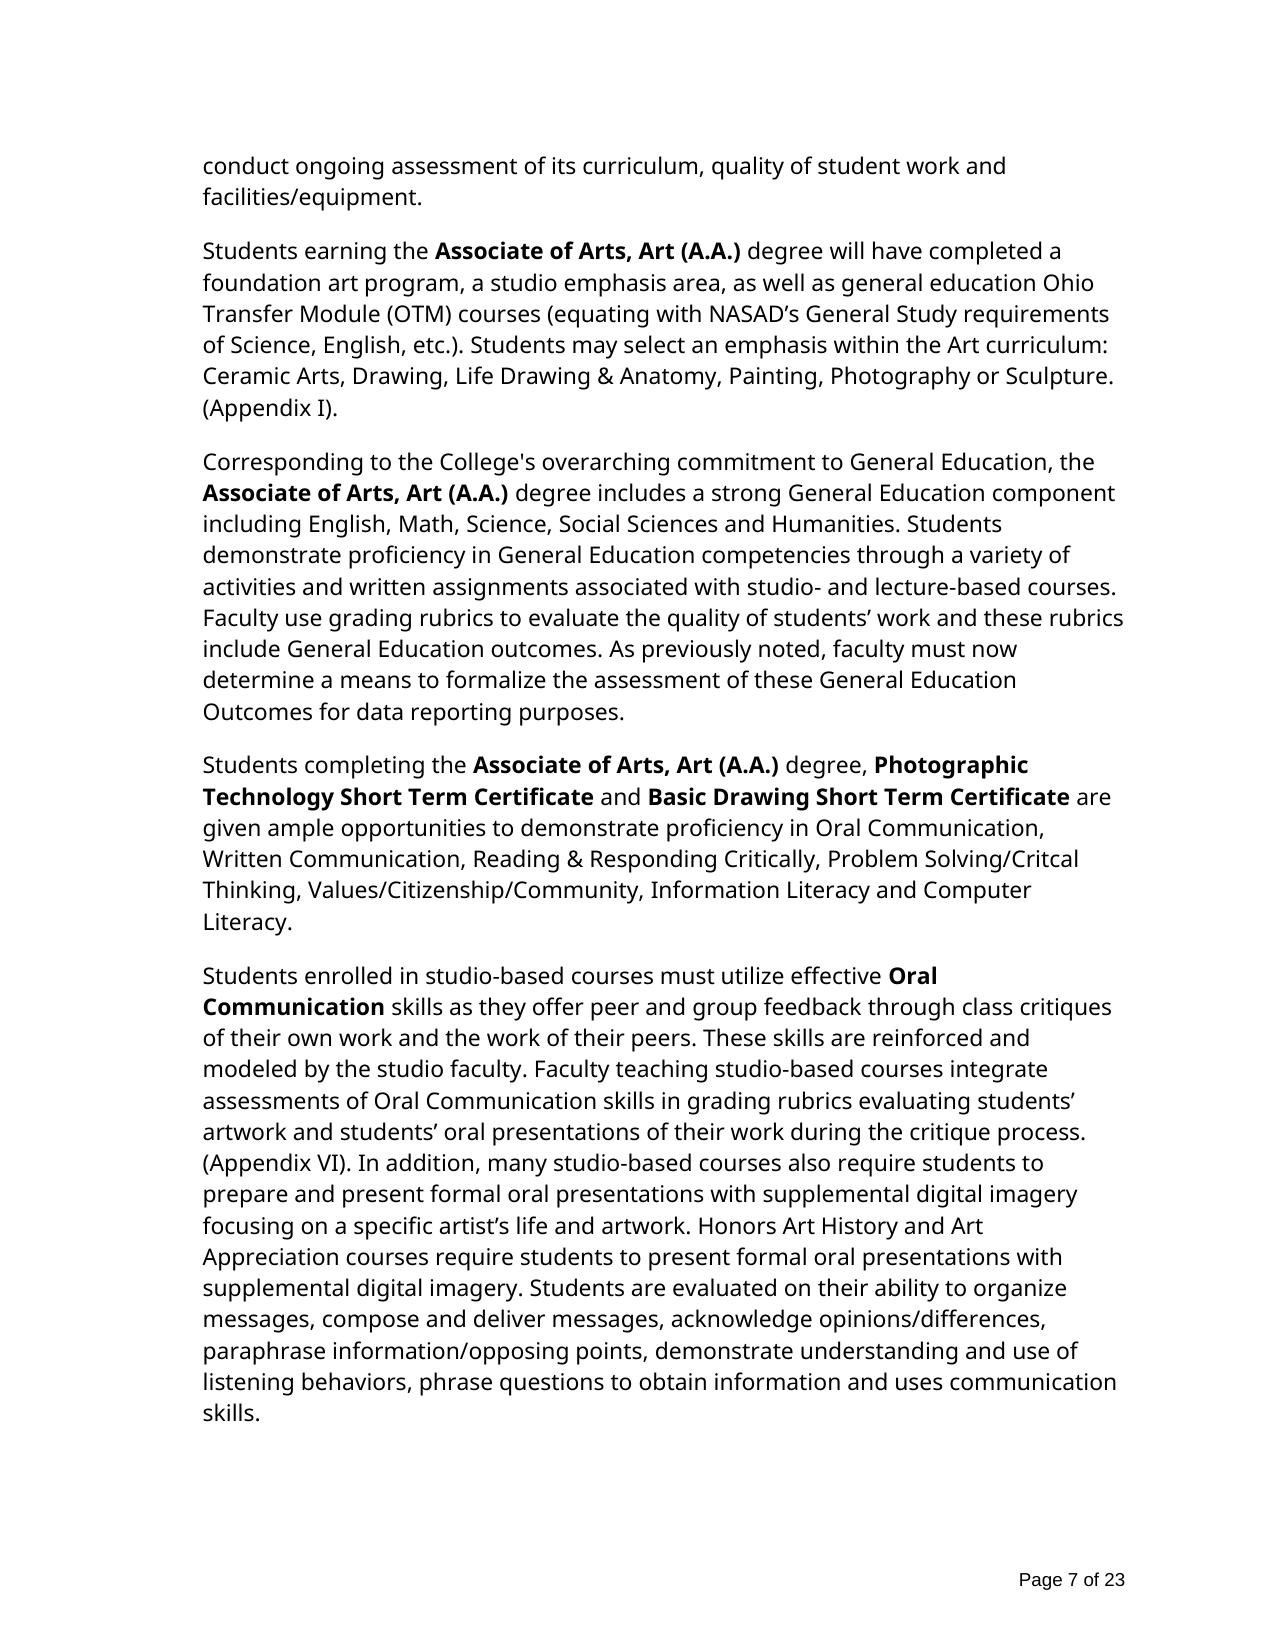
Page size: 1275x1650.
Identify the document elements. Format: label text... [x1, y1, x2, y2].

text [202, 150, 1125, 212]
text Students earning the Associate of Arts, Art (A.A.) degree will have completed a foundation art program, a studio emphasis area, as well as general education Ohio Transfer Module (OTM) courses (equating with NASAD’s General Study requirements of Science, English, etc.). Students may select an emphasis within the Art curriculum: Ceramic Arts, Drawing, Life Drawing & Anatomy, Painting, Photography or Sculpture. (Appendix I). [202, 235, 1125, 423]
text Students completing the Associate of Arts, Art (A.A.) degree, Photographic Technology Short Term Certificate and Basic Drawing Short Term Certificate are given ample opportunities to demonstrate proficiency in Oral Communication, Written Communication, Reading & Responding Critically, Problem Solving/Critcal Thinking, Values/Citizenship/Community, Information Literacy and Computer Literacy. [202, 749, 1125, 937]
text Students enrolled in studio-based courses must utilize effective Oral Communication skills as they offer peer and group feedback through class critiques of their own work and the work of their peers. These skills are reinforced and modeled by the studio faculty. Faculty teaching studio-based courses integrate assessments of Oral Communication skills in grading rubrics evaluating students’ artwork and students’ oral presentations of their work during the critique process. (Appendix VI). In addition, many studio-based courses also require students to prepare and present formal oral presentations with supplemental digital imagery focusing on a specific artist’s life and artwork. Honors Art History and Art Appreciation courses require students to present formal oral presentations with supplemental digital imagery. Students are evaluated on their ability to organize messages, compose and deliver messages, acknowledge opinions/differences, paraphrase information/opposing points, demonstrate understanding and use of listening behaviors, phrase questions to obtain information and uses communication skills. [202, 959, 1125, 1428]
text Corresponding to the College's overarching commitment to General Education, the Associate of Arts, Art (A.A.) degree includes a strong General Education component including English, Math, Science, Social Sciences and Humanities. Students demonstrate proficiency in General Education competencies through a variety of activities and written assignments associated with studio- and lecture-based courses. Faculty use grading rubrics to evaluate the quality of students’ work and these rubrics include General Education outcomes. As previously noted, faculty must now determine a means to formalize the assessment of these General Education Outcomes for data reporting purposes. [202, 445, 1125, 727]
